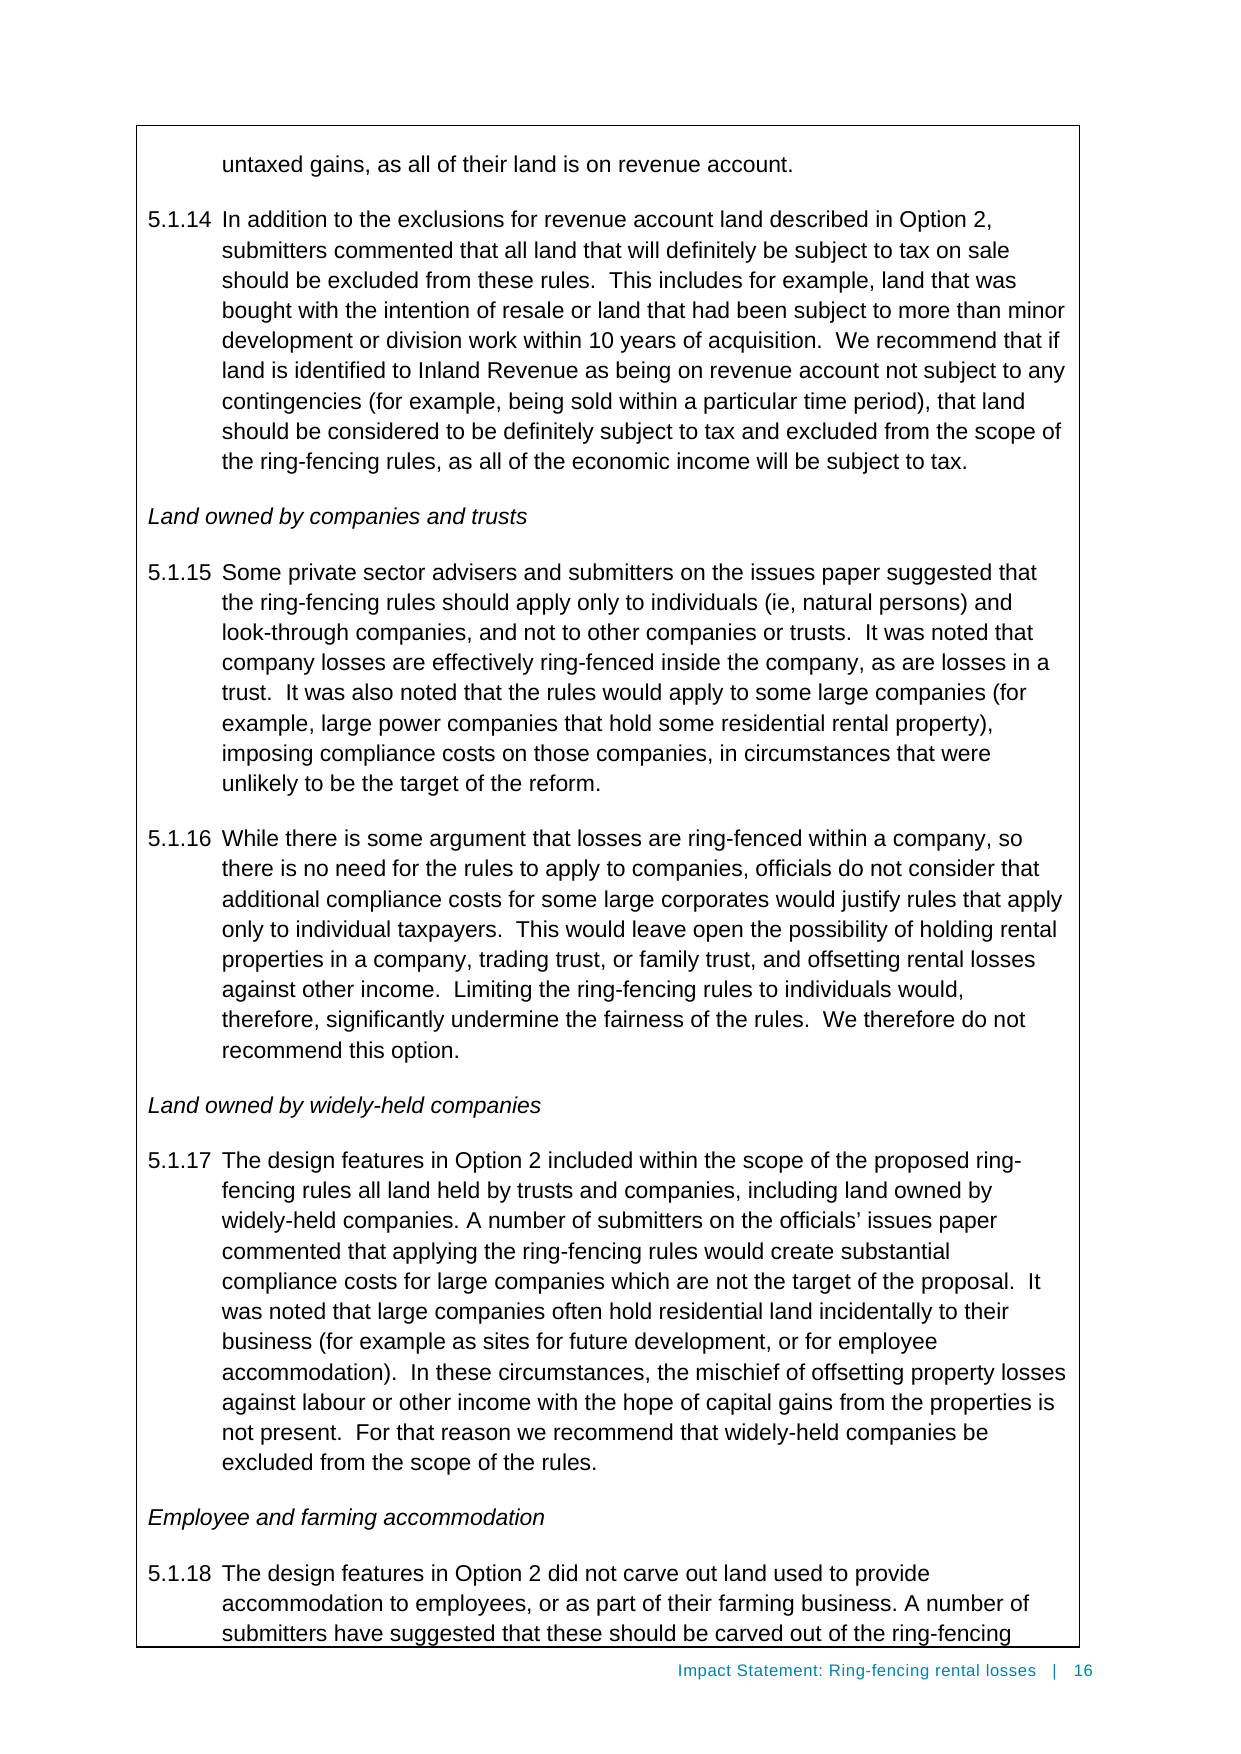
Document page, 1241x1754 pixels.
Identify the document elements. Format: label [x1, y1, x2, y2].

table_cell [137, 126, 1079, 1646]
picture [857, 1667, 863, 1679]
picture [829, 1665, 836, 1676]
picture [911, 1667, 917, 1676]
picture [952, 1667, 958, 1676]
